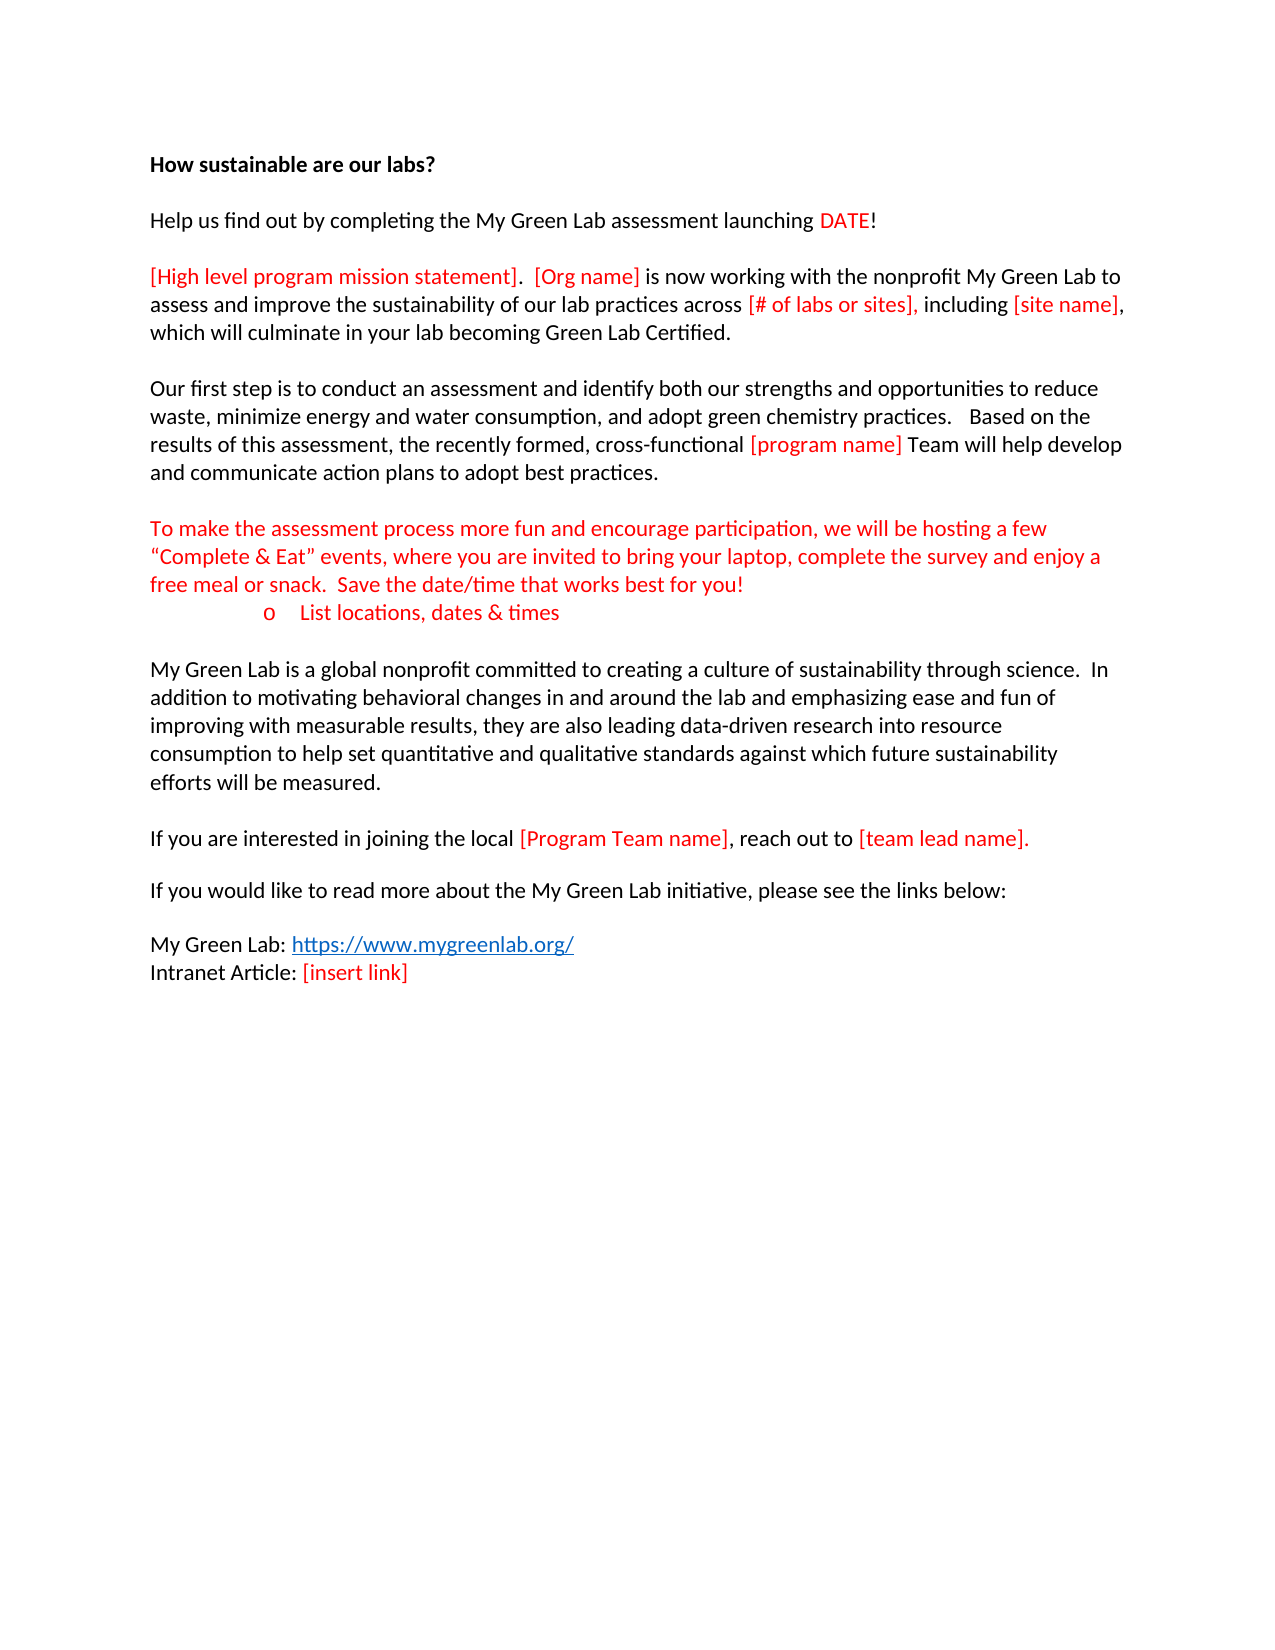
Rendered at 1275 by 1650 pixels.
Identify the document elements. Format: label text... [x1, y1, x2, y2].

text If you are interested in joining the local [Program Team name], reach out to [team lead name]. [150, 824, 1125, 852]
text To make the assessment process more fun and encourage participation, we will be hosting a few “Complete & Eat” events, where you are invited to bring your laptop, complete the survey and enjoy a free meal or snack. Save the date/time that works best for you! [150, 514, 1125, 598]
text My Green Lab: https://www.mygreenlab.org/ [150, 930, 1125, 958]
list List locations, dates & times [262, 598, 1125, 627]
text My Green Lab is a global nonprofit committed to creating a culture of sustainability through science. In addition to motivating behavioral changes in and around the lab and emphasizing ease and fun of improving with measurable results, they are also leading data-driven research into resource consumption to help set quantitative and qualitative standards against which future sustainability efforts will be measured. [150, 656, 1125, 796]
text How sustainable are our labs? [150, 150, 1125, 178]
text Our first step is to conduct an assessment and identify both our strengths and opportunities to reduce waste, minimize energy and water consumption, and adopt green chemistry practices. Based on the results of this assessment, the recently formed, cross-functional [program name] Team will help develop and communicate action plans to adopt best practices. [150, 374, 1125, 486]
text If you would like to read more about the My Green Lab initiative, please see the links below: [150, 877, 1125, 905]
text Help us find out by completing the My Green Lab assessment launching DATE! [150, 206, 1125, 234]
text Intranet Article: [insert link] [150, 958, 1125, 986]
text [High level program mission statement]. [Org name] is now working with the nonprofit My Green Lab to assess and improve the sustainability of our lab practices across [# of labs or sites], including [site name], which will culminate in your lab becoming Green Lab Certified. [150, 262, 1125, 346]
